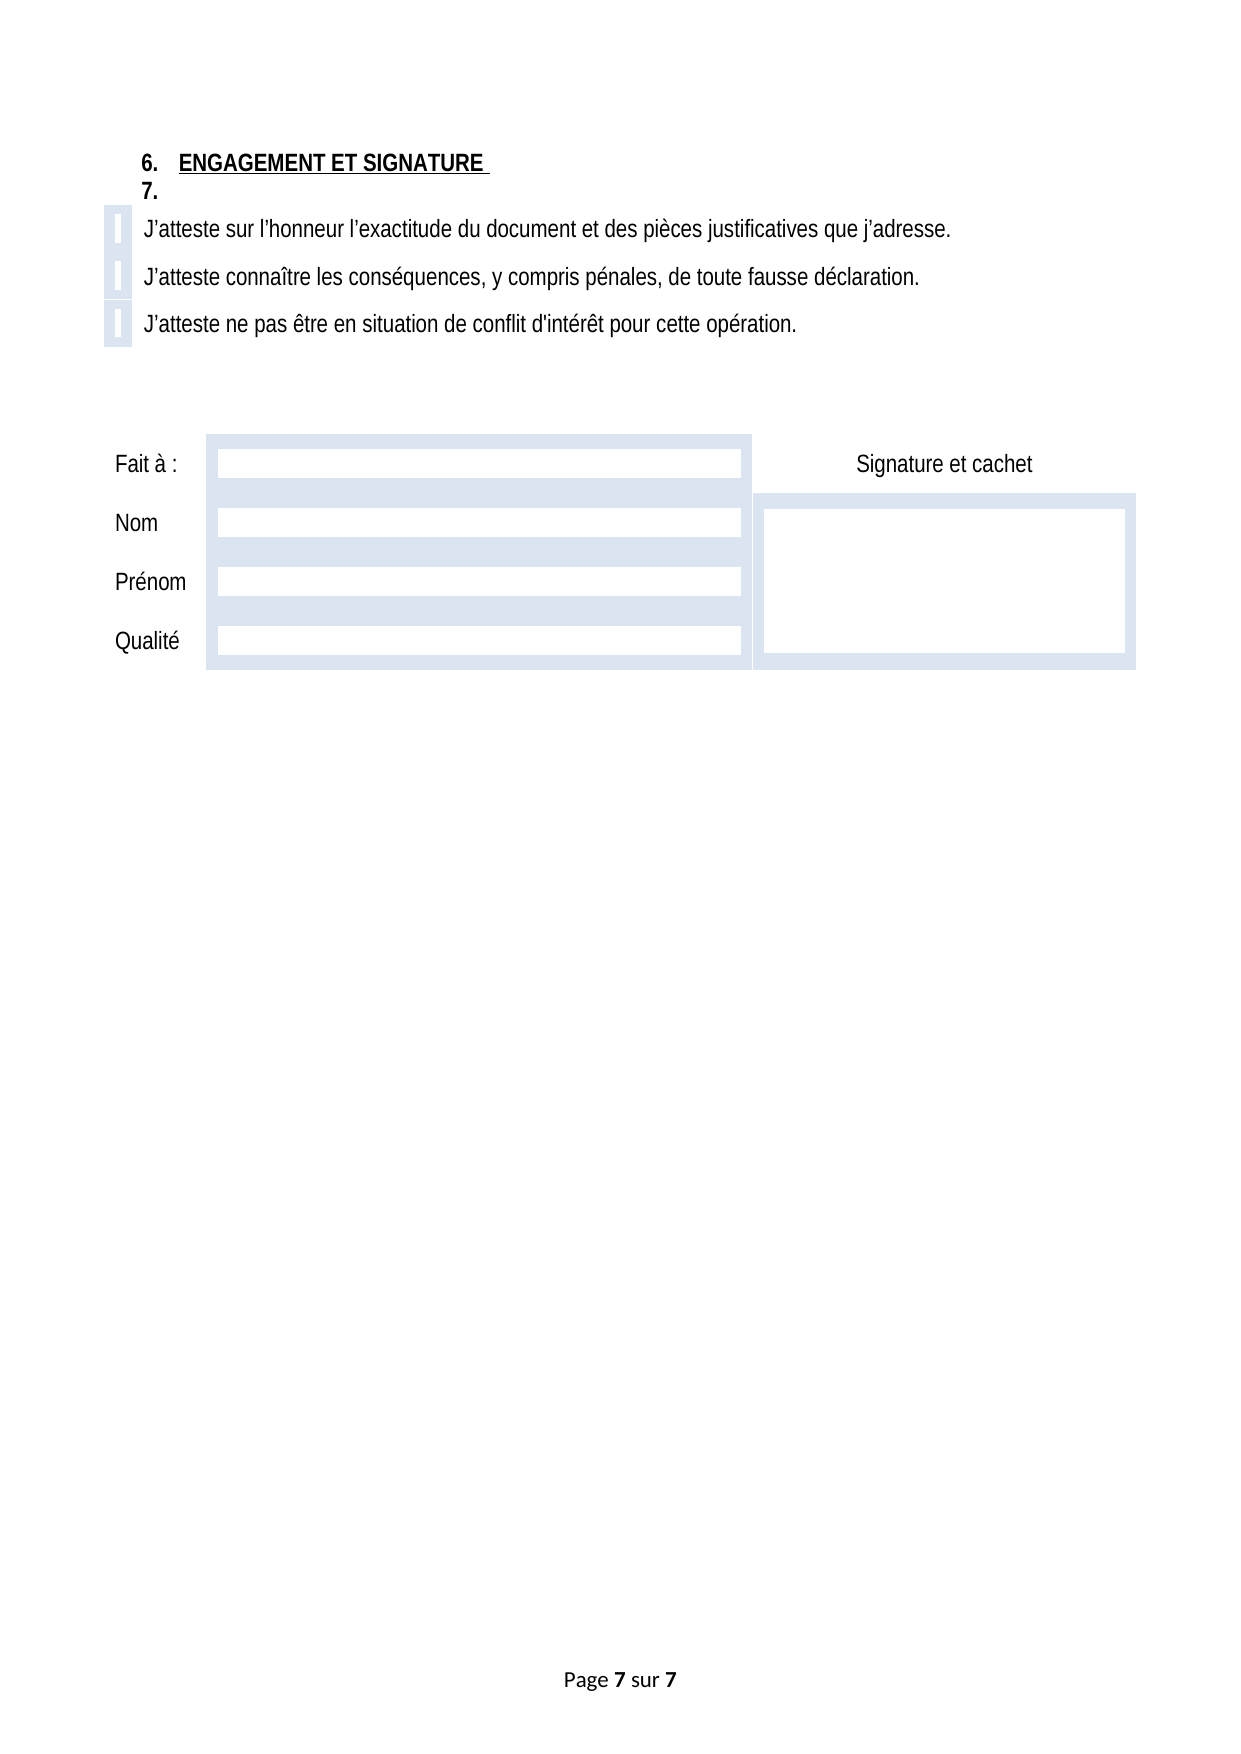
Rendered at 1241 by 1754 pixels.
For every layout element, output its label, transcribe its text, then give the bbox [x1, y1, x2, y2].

table_cell [104, 300, 132, 347]
table_cell [206, 552, 752, 611]
table_cell Prénom [104, 552, 206, 611]
table_header Signature et cachet [753, 434, 1136, 493]
table_header [104, 205, 132, 252]
table_header [206, 434, 752, 493]
table_header Fait à : [104, 434, 206, 493]
table_cell [206, 493, 752, 552]
table_cell J’atteste connaître les conséquences, y compris pénales, de toute fausse déclaration. [133, 252, 1136, 299]
table_cell [753, 493, 1136, 670]
table_header J’atteste sur l’honneur l’exactitude du document et des pièces justificatives que j’adresse. [133, 205, 1136, 252]
table_cell Nom [104, 493, 206, 552]
table_cell [206, 611, 752, 670]
table_cell J’atteste ne pas être en situation de conflit d'intérêt pour cette opération. [133, 300, 1136, 347]
table_cell Qualité [104, 611, 206, 670]
list ENGAGEMENT ET SIGNATURE [141, 148, 1137, 176]
table_cell [104, 252, 132, 299]
